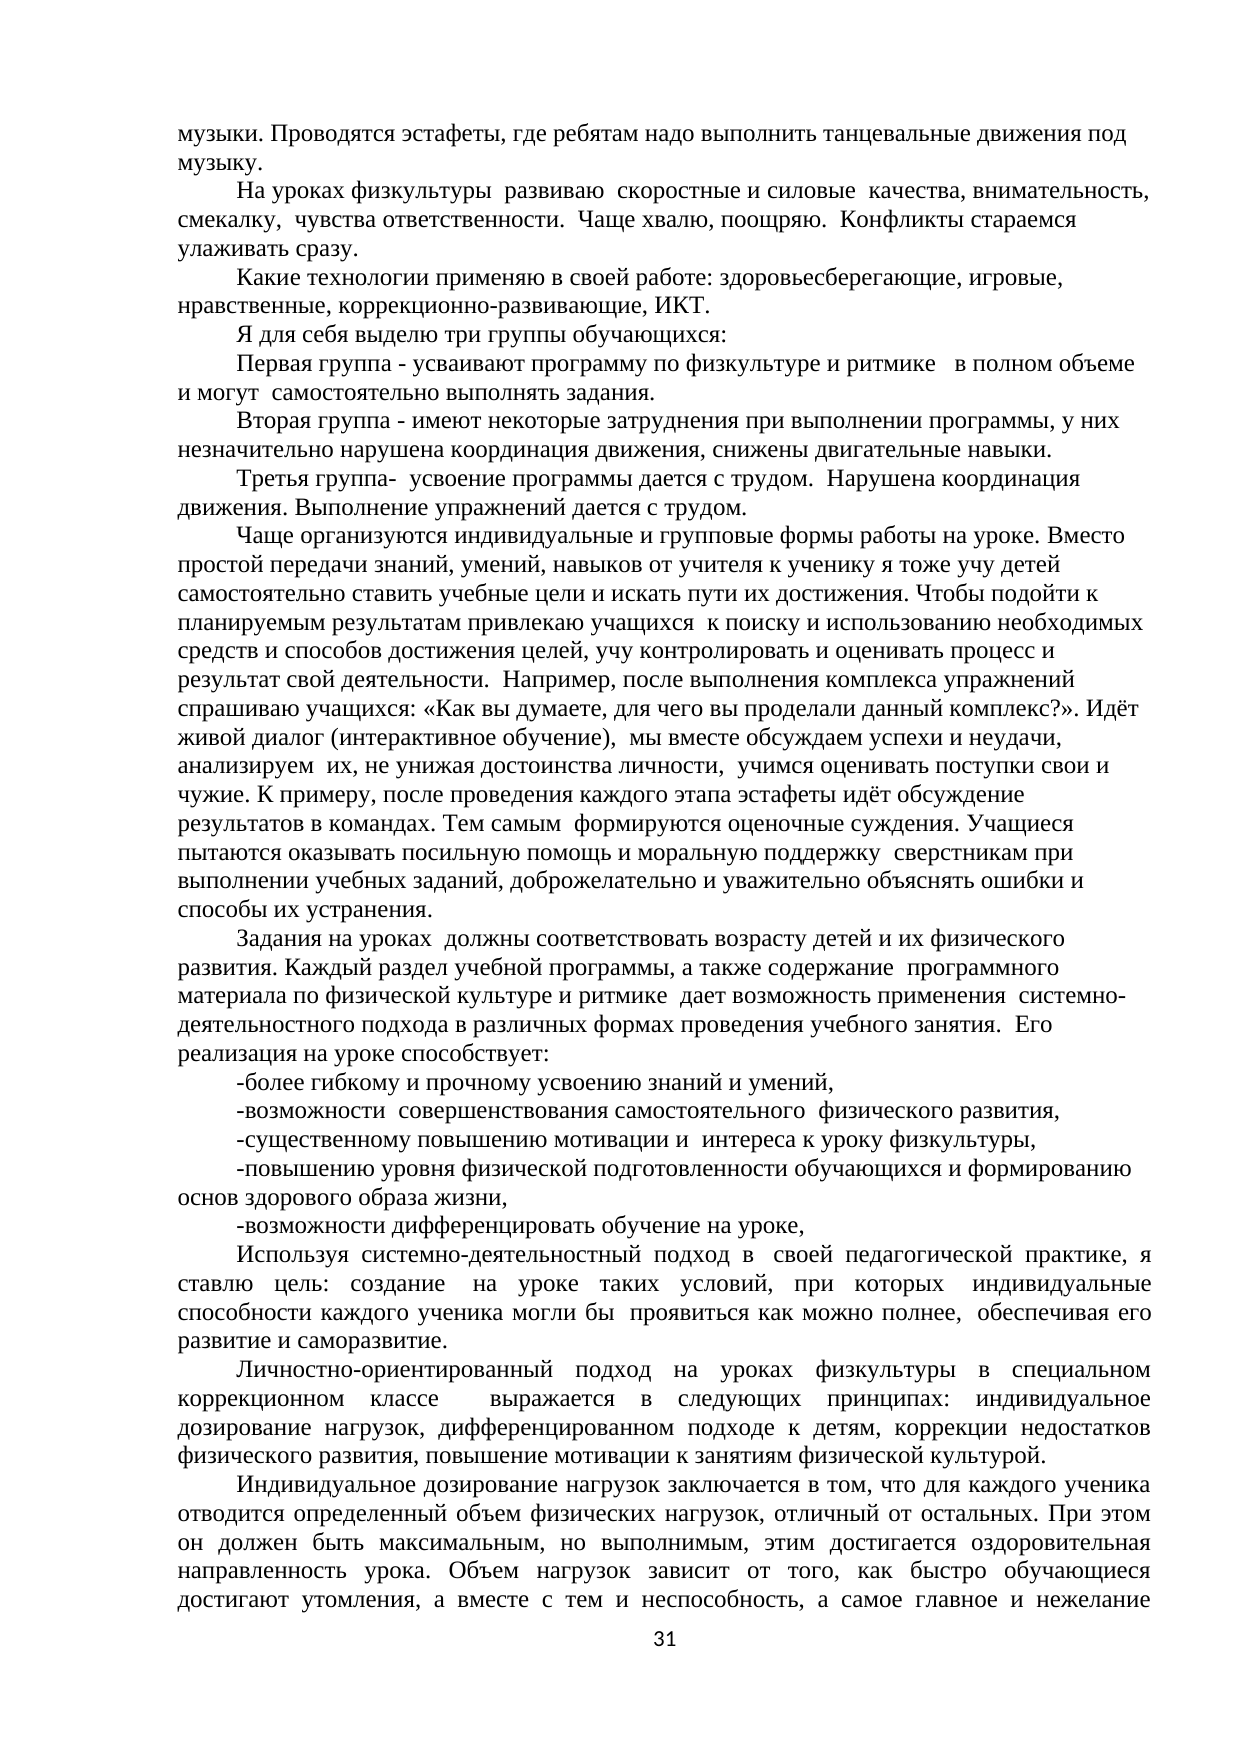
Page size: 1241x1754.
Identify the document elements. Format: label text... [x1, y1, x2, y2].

text Вторая группа - имеют некоторые затруднения при выполнении программы, у них незначительно нарушена координация движения, снижены двигательные навыки. [177, 406, 1152, 463]
text Личностно-ориентированный подход на уроках физкультуры в специальном коррекционном классе выражается в следующих принципах: индивидуальное дозирование нагрузок, дифференцированном подходе к детям, коррекции недостатков физического развития, повышение мотивации к занятиям физической культурой. [177, 1354, 1152, 1469]
text -более гибкому и прочному усвоению знаний и умений, [177, 1067, 1152, 1096]
text Я для себя выделю три группы обучающихся: [177, 319, 1152, 348]
text -повышению уровня физической подготовленности обучающихся и формированию основ здорового образа жизни, [177, 1153, 1152, 1211]
text -существенному повышению мотивации и интереса к уроку физкультуры, [177, 1124, 1152, 1153]
text Чаще организуются индивидуальные и групповые формы работы на уроке. Вместо простой передачи знаний, умений, навыков от учителя к ученику я тоже учу детей самостоятельно ставить учебные цели и искать пути их достижения. Чтобы подойти к планируемым результатам привлекаю учащихся к поиску и использованию необходимых средств и способов достижения целей, учу контролировать и оценивать процесс и результат свой деятельности. Например, после выполнения комплекса упражнений спрашиваю учащихся: «Как вы думаете, для чего вы проделали данный комплекс?». Идёт живой диалог (интерактивное обучение), мы вместе обсуждаем успехи и неудачи, анализируем их, не унижая достоинства личности, учимся оценивать поступки свои и чужие. К примеру, после проведения каждого этапа эстафеты идёт обсуждение результатов в командах. Тем самым формируются оценочные суждения. Учащиеся пытаются оказывать посильную помощь и моральную поддержку сверстникам при выполнении учебных заданий, доброжелательно и уважительно объяснять ошибки и способы их устранения. [177, 521, 1152, 923]
text Какие технологии применяю в своей работе: здоровьесберегающие, игровые, нравственные, коррекционно-развивающие, ИКТ. [177, 262, 1152, 319]
text На уроках физкультуры развиваю скоростные и силовые качества, внимательность, смекалку, чувства ответственности. Чаще хвалю, поощряю. Конфликты стараемся улаживать сразу. [177, 176, 1152, 262]
text Используя системно-деятельностный подход в своей педагогической практике, я ставлю цель: создание на уроке таких условий, при которых индивидуальные способности каждого ученика могли бы проявиться как можно полнее, обеспечивая его развитие и саморазвитие. [177, 1239, 1152, 1354]
text -возможности совершенствования самостоятельного физического развития, [177, 1096, 1152, 1124]
text Третья группа- усвоение программы дается с трудом. Нарушена координация движения. Выполнение упражнений дается с трудом. [177, 463, 1152, 521]
text Задания на уроках должны соответствовать возрасту детей и их физического развития. Каждый раздел учебной программы, а также содержание программного материала по физической культуре и ритмике дает возможность применения системно-деятельностного подхода в различных формах проведения учебного занятия. Его реализация на уроке способствует: [177, 923, 1152, 1067]
text Первая группа - усваивают программу по физкультуре и ритмике в полном объеме и могут самостоятельно выполнять задания. [177, 348, 1152, 406]
text -возможности дифференцировать обучение на уроке, [177, 1211, 1152, 1239]
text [177, 1469, 1152, 1613]
